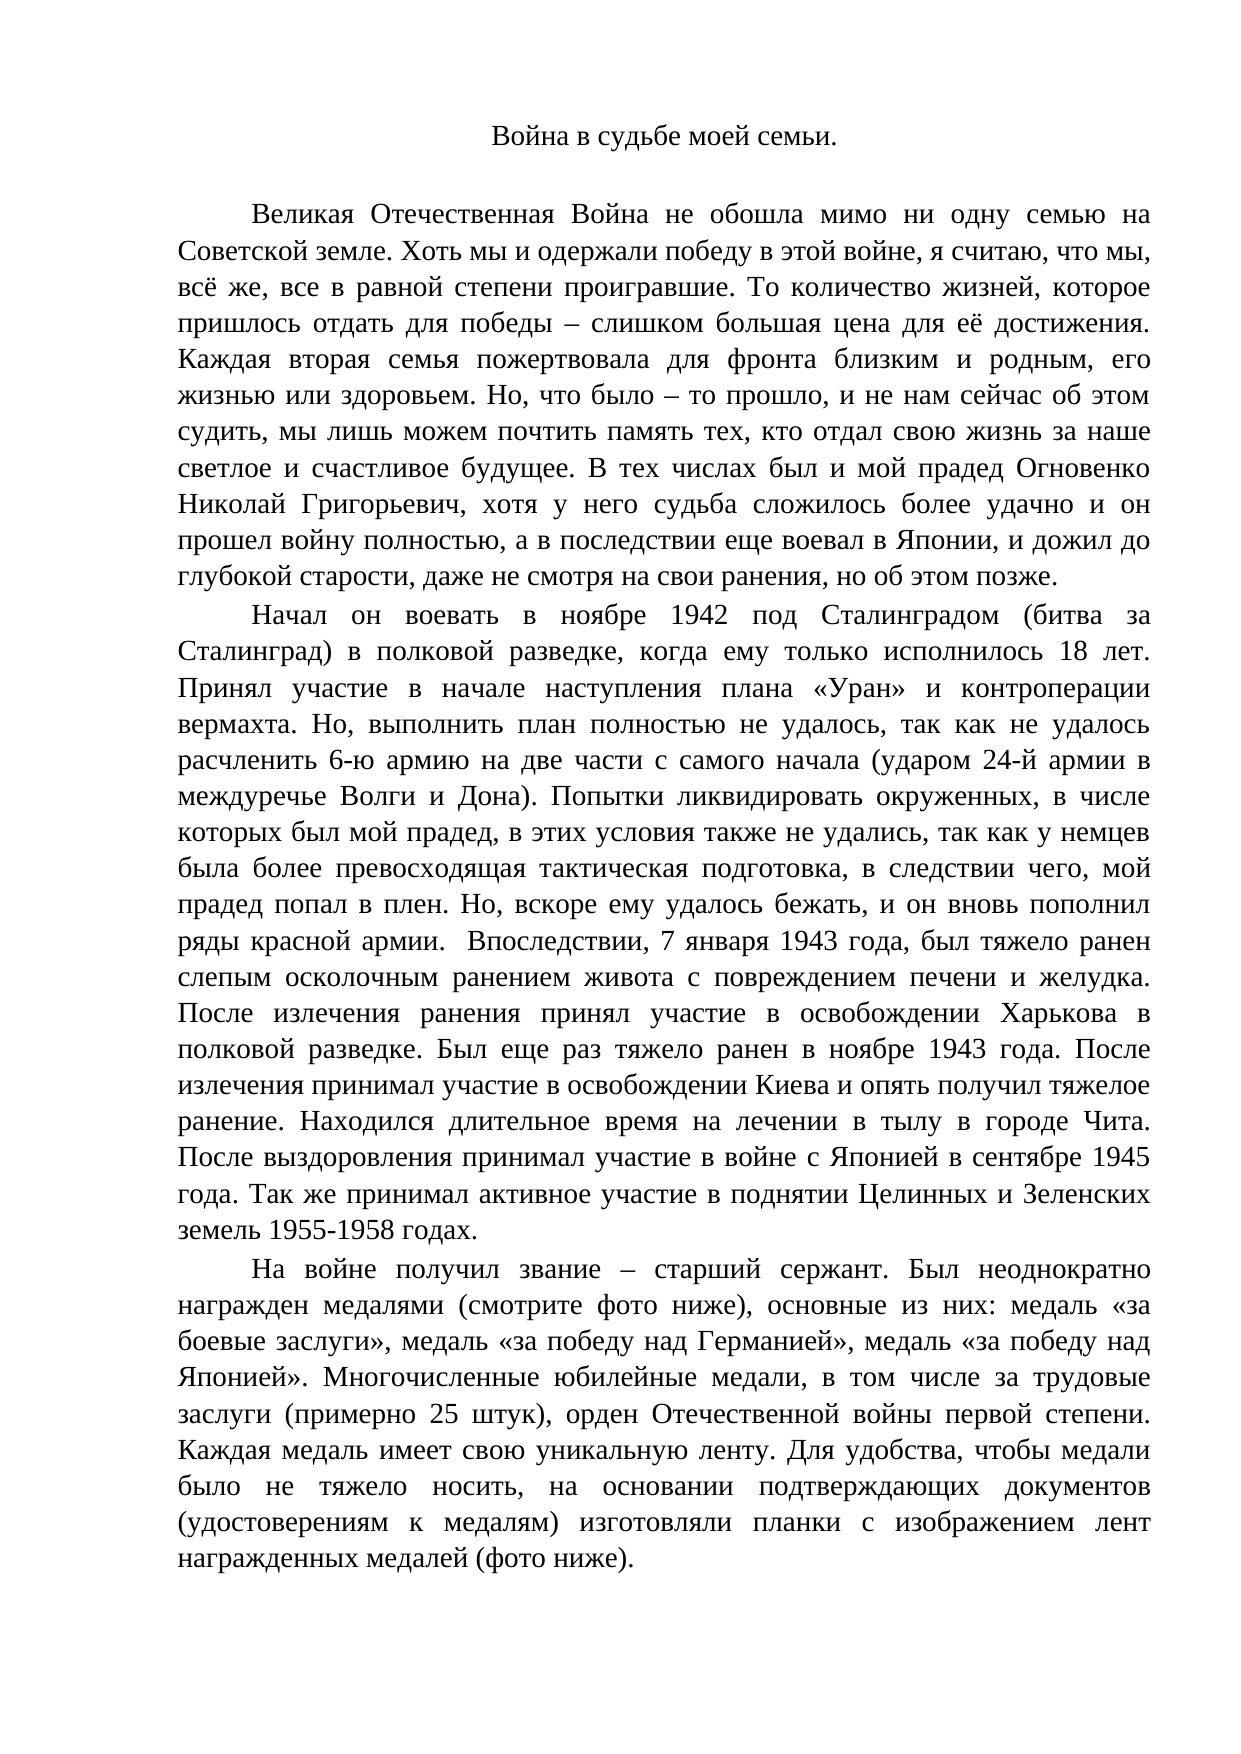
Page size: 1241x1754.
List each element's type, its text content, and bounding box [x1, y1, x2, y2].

text На войне получил звание – старший сержант. Был неоднократно награжден медалями (смотрите фото ниже), основные из них: медаль «за боевые заслуги», медаль «за победу над Германией», медаль «за победу над Японией». Многочисленные юбилейные медали, в том числе за трудовые заслуги (примерно 25 штук), орден Отечественной войны первой степени. Каждая медаль имеет свою уникальную ленту. Для удобства, чтобы медали было не тяжело носить, на основании подтверждающих документов (удостоверениям к медалям) изготовляли планки с изображением лент награжденных медалей (фото ниже). [177, 1251, 1152, 1574]
text Война в судьбе моей семьи. [177, 118, 1152, 152]
text Великая Отечественная Война не обошла мимо ни одну семью на Советской земле. Хоть мы и одержали победу в этой войне, я считаю, что мы, всё же, все в равной степени проигравшие. То количество жизней, которое пришлось отдать для победы – слишком большая цена для её достижения. Каждая вторая семья пожертвовала для фронта близким и родным, его жизнью или здоровьем. Но, что было – то прошло, и не нам сейчас об этом судить, мы лишь можем почтить память тех, кто отдал свою жизнь за наше светлое и счастливое будущее. В тех числах был и мой прадед Огновенко Николай Григорьевич, хотя у него судьба сложилось более удачно и он прошел войну полностью, а в последствии еще воевал в Японии, и дожил до глубокой старости, даже не смотря на свои ранения, но об этом позже. [177, 197, 1152, 592]
text Начал он воевать в ноябре 1942 под Сталинградом (битва за Сталинград) в полковой разведке, когда ему только исполнилось 18 лет. Принял участие в начале наступления плана «Уран» и контроперации вермахта. Но, выполнить план полностью не удалось, так как не удалось расчленить 6-ю армию на две части с самого начала (ударом 24-й армии в междуречье Волги и Дона). Попытки ликвидировать окруженных, в числе которых был мой прадед, в этих условия также не удались, так как у немцев была более превосходящая тактическая подготовка, в следствии чего, мой прадед попал в плен. Но, вскоре ему удалось бежать, и он вновь пополнил ряды красной армии. Впоследствии, 7 января 1943 года, был тяжело ранен слепым осколочным ранением живота с повреждением печени и желудка. После излечения ранения принял участие в освобождении Харькова в полковой разведке. Был еще раз тяжело ранен в ноябре 1943 года. После излечения принимал участие в освобождении Киева и опять получил тяжелое ранение. Находился длительное время на лечении в тылу в городе Чита. После выздоровления принимал участие в войне с Японией в сентябре 1945 года. Так же принимал активное участие в поднятии Целинных и Зеленских земель 1955-1958 годах. [177, 597, 1152, 1245]
